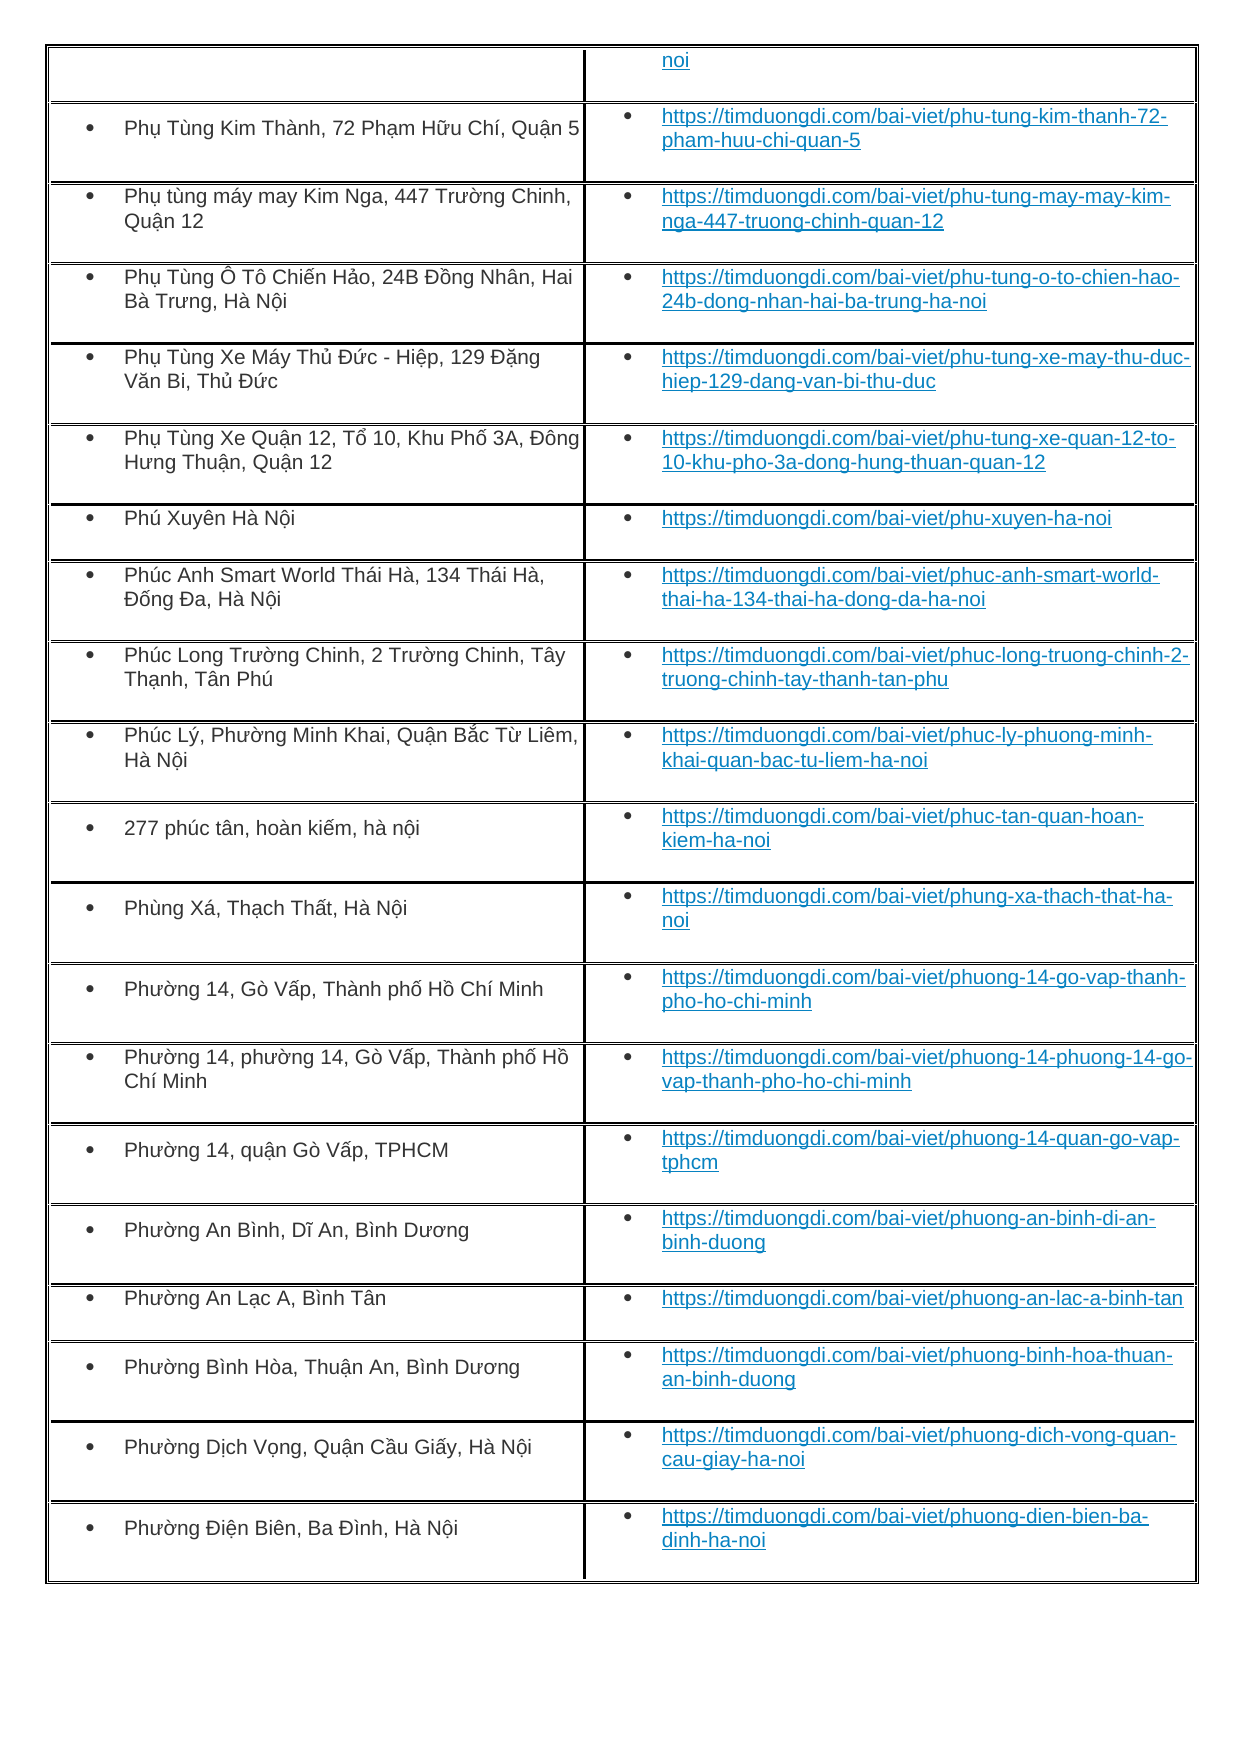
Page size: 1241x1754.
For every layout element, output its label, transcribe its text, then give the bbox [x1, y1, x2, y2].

table_cell https://timduongdi.com/bai-viet/phung-xa-thach-that-ha-noi [586, 881, 1195, 961]
table_cell Phường Dịch Vọng, Quận Cầu Giấy, Hà Nội [49, 1420, 583, 1500]
table_cell https://timduongdi.com/bai-viet/phuong-14-phuong-14-go-vap-thanh-pho-ho-chi-minh [584, 1042, 1197, 1122]
table_cell Phú Xuyên Hà Nội [47, 503, 583, 559]
table_cell https://timduongdi.com/bai-viet/phuc-long-truong-chinh-2-truong-chinh-tay-thanh-tan-phu [584, 640, 1197, 720]
table_cell https://timduongdi.com/bai-viet/phu-xuyen-ha-noi [586, 503, 1197, 559]
table_cell https://timduongdi.com/bai-viet/phu-tung-o-to-chien-hao-24b-dong-nhan-hai-ba-trung-ha-noi [584, 262, 1197, 342]
table_cell https://timduongdi.com/bai-viet/phuong-an-binh-di-an-binh-duong [584, 1203, 1197, 1283]
table_cell 277 phúc tân, hoàn kiếm, hà nội [47, 801, 584, 881]
table_cell Phúc Lý, Phường Minh Khai, Quận Bắc Từ Liêm, Hà Nội [49, 720, 583, 801]
table_cell Phường An Bình, Dĩ An, Bình Dương [47, 1203, 584, 1283]
table_cell https://timduongdi.com/bai-viet/phuong-dien-bien-ba-dinh-ha-noi [584, 1500, 1196, 1581]
table_cell Phụ Tùng Xe Quận 12, Tổ 10, Khu Phố 3A, Đông Hưng Thuận, Quận 12 [49, 423, 583, 503]
table_cell https://timduongdi.com/bai-viet/phuong-14-go-vap-thanh-pho-ho-chi-minh [586, 961, 1196, 1042]
table_cell Phường Bình Hòa, Thuận An, Bình Dương [49, 1340, 583, 1420]
table_cell https://timduongdi.com/bai-viet/phu-tung-may-may-kim-nga-447-truong-chinh-quan-12 [586, 181, 1196, 262]
table_cell Phụ Tùng Ô Tô Chiến Hảo, 24B Đồng Nhân, Hai Bà Trưng, Hà Nội [47, 262, 584, 342]
table_cell https://timduongdi.com/bai-viet/phu-tung-xe-may-thu-duc-hiep-129-dang-van-bi-thu-duc [586, 342, 1195, 422]
table_cell Phường 14, Gò Vấp, Thành phố Hồ Chí Minh [49, 961, 583, 1042]
table_cell https://timduongdi.com/bai-viet/phu-tung-kim-thanh-72-pham-huu-chi-quan-5 [584, 101, 1197, 181]
table_cell https://timduongdi.com/bai-viet/phuong-dich-vong-quan-cau-giay-ha-noi [586, 1420, 1195, 1500]
table_cell Phụ tùng máy may Kim Nga, 447 Trường Chinh, Quận 12 [49, 181, 583, 262]
table_cell Phúc Anh Smart World Thái Hà, 134 Thái Hà, Đống Đa, Hà Nội [49, 559, 583, 640]
table_cell Phường 14, phường 14, Gò Vấp, Thành phố Hồ Chí Minh [47, 1042, 584, 1122]
table_cell https://timduongdi.com/bai-viet/phuong-14-quan-go-vap-tphcm [586, 1122, 1196, 1203]
table_cell https://timduongdi.com/bai-viet/phu-tung-xe-quan-12-to-10-khu-pho-3a-dong-hung-thuan-quan-12 [586, 423, 1196, 503]
table_cell https://timduongdi.com/bai-viet/phuong-binh-hoa-thuan-an-binh-duong [586, 1340, 1196, 1420]
table_cell Phúc Long Trường Chinh, 2 Trường Chinh, Tây Thạnh, Tân Phú [47, 640, 584, 720]
table_cell Phụ Tùng Kim Thành, 72 Phạm Hữu Chí, Quận 5 [47, 101, 584, 181]
table_cell https://timduongdi.com/bai-viet/phuc-ly-phuong-minh-khai-quan-bac-tu-liem-ha-noi [586, 720, 1196, 801]
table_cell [49, 48, 584, 101]
table_cell Phường An Lạc A, Bình Tân [49, 1283, 583, 1339]
table_cell Phường 14, quận Gò Vấp, TPHCM [49, 1122, 583, 1203]
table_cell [584, 48, 1195, 101]
table_cell https://timduongdi.com/bai-viet/phuc-anh-smart-world-thai-ha-134-thai-ha-dong-da-ha-noi [586, 559, 1196, 640]
table_cell https://timduongdi.com/bai-viet/phuc-tan-quan-hoan-kiem-ha-noi [584, 801, 1197, 881]
table_cell https://timduongdi.com/bai-viet/phuong-an-lac-a-binh-tan [586, 1283, 1196, 1339]
table_cell Phụ Tùng Xe Máy Thủ Đức - Hiệp, 129 Đặng Văn Bi, Thủ Đức [49, 342, 583, 422]
table_cell Phường Điện Biên, Ba Đình, Hà Nội [49, 1500, 584, 1581]
table_cell Phùng Xá, Thạch Thất, Hà Nội [49, 881, 583, 961]
